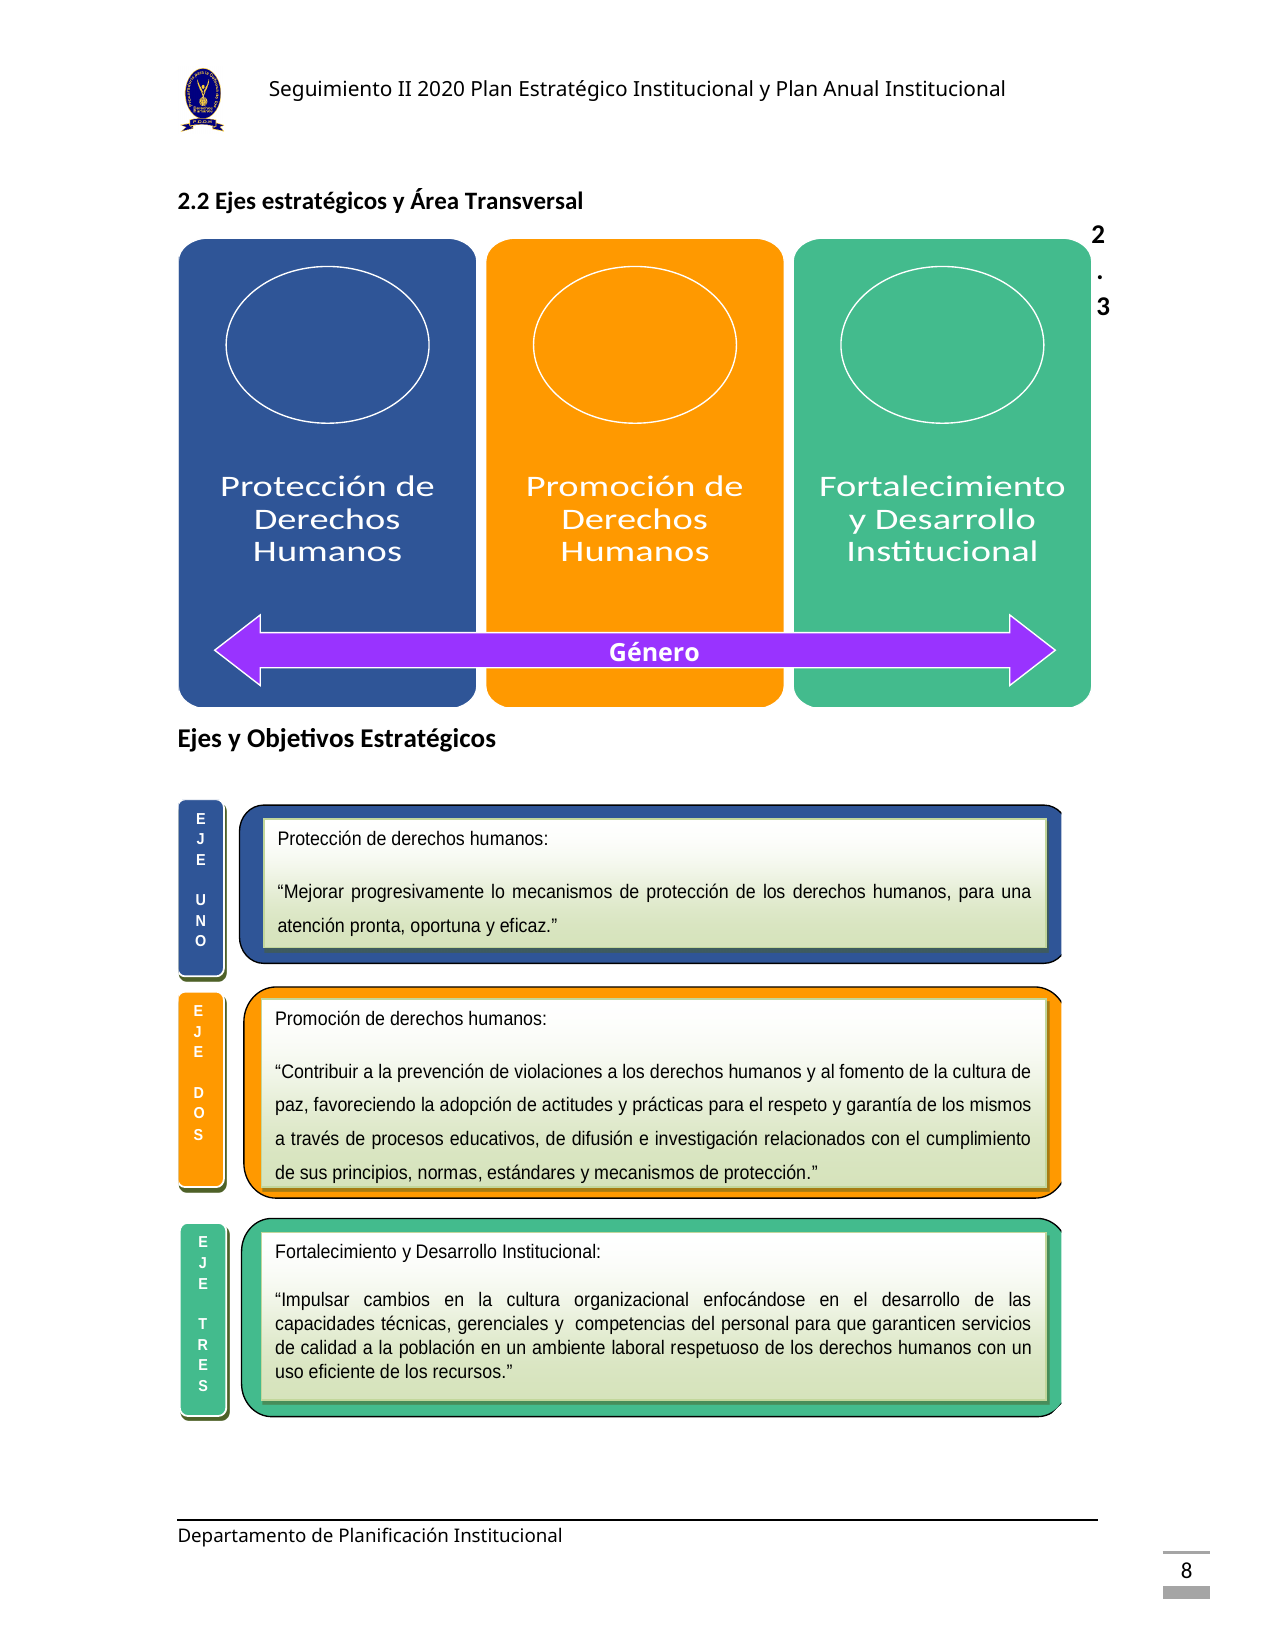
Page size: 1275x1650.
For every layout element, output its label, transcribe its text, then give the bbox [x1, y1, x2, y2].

subtitle 2.2 Ejes estratégicos y Área Transversal [177, 185, 1098, 215]
picture [177, 66, 224, 133]
text 2.3 Ejes y Objetivos Estratégicos [177, 218, 1098, 754]
